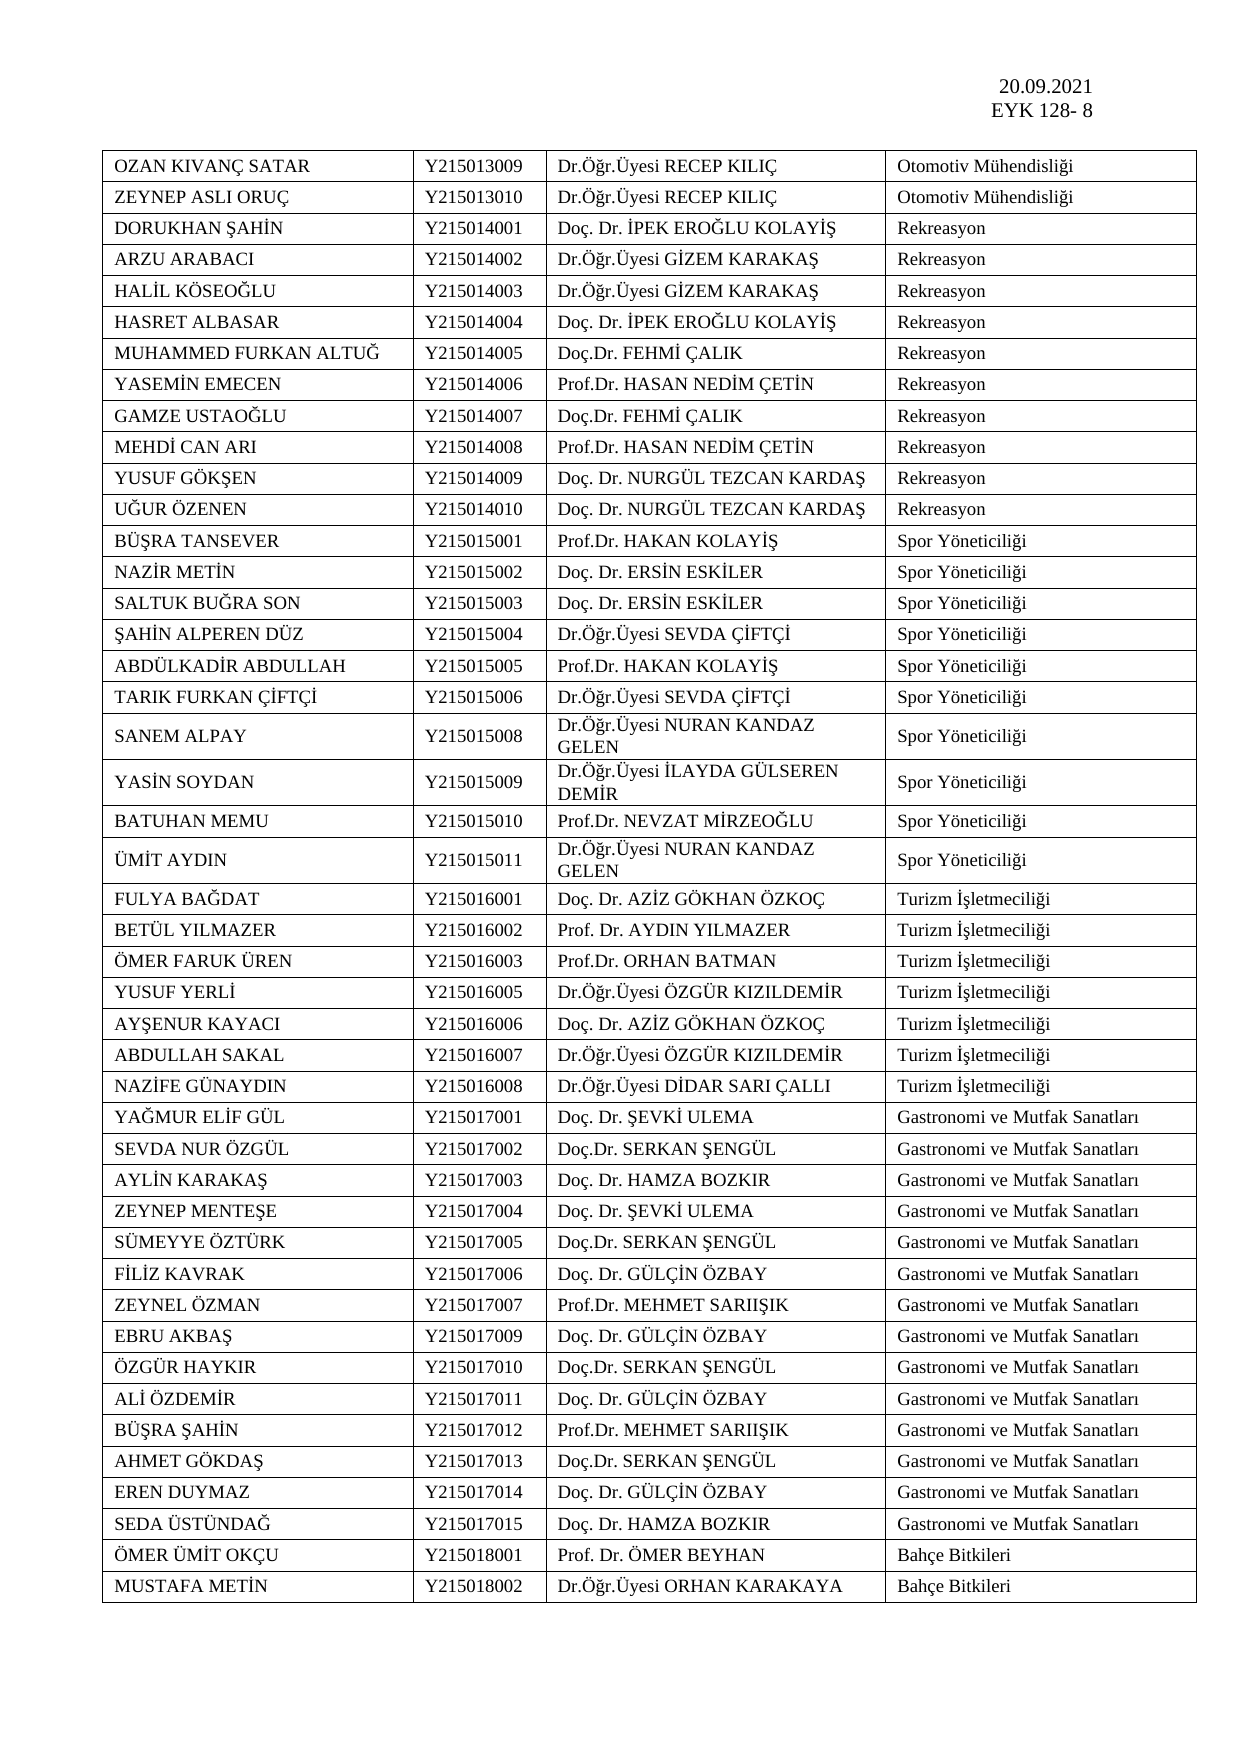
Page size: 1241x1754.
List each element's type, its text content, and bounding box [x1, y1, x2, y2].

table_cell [886, 151, 1196, 181]
table_cell Y215014008 [414, 432, 546, 462]
table_cell Y215015008 [414, 714, 546, 759]
table_cell Prof.Dr. HASAN NEDİM ÇETİN [547, 370, 885, 400]
table_cell Y215015002 [414, 557, 546, 587]
table_cell Y215017005 [414, 1228, 546, 1258]
table_cell Doç.Dr. SERKAN ŞENGÜL [547, 1353, 885, 1383]
table_cell Y215014009 [414, 464, 546, 494]
table_cell MUHAMMED FURKAN ALTUĞ [103, 339, 413, 369]
table_cell Spor Yöneticiliği [886, 557, 1196, 587]
table_cell Rekreasyon [886, 245, 1196, 275]
table_cell Doç. Dr. ŞEVKİ ULEMA [547, 1103, 885, 1133]
table_cell Spor Yöneticiliği [886, 589, 1196, 619]
table_cell Turizm İşletmeciliği [886, 947, 1196, 977]
table_cell Dr.Öğr.Üyesi SEVDA ÇİFTÇİ [547, 620, 885, 650]
table_cell Prof.Dr. HASAN NEDİM ÇETİN [547, 432, 885, 462]
table_cell ARZU ARABACI [103, 245, 413, 275]
table_cell Bahçe Bitkileri [886, 1540, 1196, 1571]
table_cell Dr.Öğr.Üyesi RECEP KILIÇ [547, 182, 885, 212]
table_cell Rekreasyon [886, 370, 1196, 400]
table_cell Prof.Dr. ORHAN BATMAN [547, 947, 885, 977]
table_cell Doç. Dr. ERSİN ESKİLER [547, 589, 885, 619]
table_cell YASEMİN EMECEN [103, 370, 413, 400]
table_cell BETÜL YILMAZER [103, 915, 413, 946]
table_cell Spor Yöneticiliği [886, 806, 1196, 837]
table_cell Prof.Dr. NEVZAT MİRZEOĞLU [547, 806, 885, 837]
table_cell Y215014006 [414, 370, 546, 400]
table_cell YUSUF YERLİ [103, 978, 413, 1008]
table_cell Y215015001 [414, 526, 546, 556]
table_cell Y215013009 [414, 151, 546, 181]
table_cell Gastronomi ve Mutfak Sanatları [886, 1509, 1196, 1539]
table_cell Y215015005 [414, 651, 546, 681]
table_cell HASRET ALBASAR [103, 307, 413, 337]
table_cell Doç.Dr. SERKAN ŞENGÜL [547, 1228, 885, 1258]
table_cell ÖMER FARUK ÜREN [103, 947, 413, 977]
table_cell Dr.Öğr.Üyesi ÖZGÜR KIZILDEMİR [547, 1040, 885, 1071]
table_cell BÜŞRA TANSEVER [103, 526, 413, 556]
table_cell MUSTAFA METİN [103, 1572, 413, 1602]
table_cell Y215016001 [414, 884, 546, 914]
table_cell ABDÜLKADİR ABDULLAH [103, 651, 413, 681]
table_cell Doç. Dr. AZİZ GÖKHAN ÖZKOÇ [547, 884, 885, 914]
table_cell Turizm İşletmeciliği [886, 1009, 1196, 1039]
table_cell UĞUR ÖZENEN [103, 495, 413, 525]
table_cell Doç.Dr. FEHMİ ÇALIK [547, 401, 885, 431]
table_cell Spor Yöneticiliği [886, 651, 1196, 681]
table_cell Y215016007 [414, 1040, 546, 1071]
table_cell Gastronomi ve Mutfak Sanatları [886, 1228, 1196, 1258]
table_cell Y215017014 [414, 1478, 546, 1508]
table_cell Spor Yöneticiliği [886, 760, 1196, 805]
table_cell Y215014005 [414, 339, 546, 369]
table_cell SEVDA NUR ÖZGÜL [103, 1134, 413, 1164]
table_cell ŞAHİN ALPEREN DÜZ [103, 620, 413, 650]
table_cell Doç.Dr. SERKAN ŞENGÜL [547, 1134, 885, 1164]
table_cell Dr.Öğr.Üyesi NURAN KANDAZ GELEN [547, 838, 885, 883]
table_cell Spor Yöneticiliği [886, 682, 1196, 712]
table_cell BÜŞRA ŞAHİN [103, 1415, 413, 1446]
table_cell EBRU AKBAŞ [103, 1322, 413, 1352]
table_cell Prof.Dr. HAKAN KOLAYİŞ [547, 526, 885, 556]
table_cell Spor Yöneticiliği [886, 620, 1196, 650]
table_cell Rekreasyon [886, 432, 1196, 462]
table_cell Rekreasyon [886, 495, 1196, 525]
table_cell NAZİFE GÜNAYDIN [103, 1072, 413, 1102]
table_cell ÖZGÜR HAYKIR [103, 1353, 413, 1383]
table_cell Y215018001 [414, 1540, 546, 1571]
table_cell Rekreasyon [886, 464, 1196, 494]
table_cell Doç.Dr. FEHMİ ÇALIK [547, 339, 885, 369]
table_cell Y215015006 [414, 682, 546, 712]
table_cell Prof.Dr. MEHMET SARIIŞIK [547, 1415, 885, 1446]
table_cell Y215014004 [414, 307, 546, 337]
table_cell Doç. Dr. HAMZA BOZKIR [547, 1165, 885, 1196]
table_cell FULYA BAĞDAT [103, 884, 413, 914]
table_cell Dr.Öğr.Üyesi GİZEM KARAKAŞ [547, 276, 885, 306]
table_cell Y215015003 [414, 589, 546, 619]
table_cell Prof.Dr. HAKAN KOLAYİŞ [547, 651, 885, 681]
table_cell Prof. Dr. AYDIN YILMAZER [547, 915, 885, 946]
table_cell Y215016002 [414, 915, 546, 946]
table_cell YUSUF GÖKŞEN [103, 464, 413, 494]
table_cell Rekreasyon [886, 214, 1196, 244]
table_cell OZAN KIVANÇ SATAR [103, 151, 413, 181]
table_cell Rekreasyon [886, 339, 1196, 369]
table_cell Doç. Dr. NURGÜL TEZCAN KARDAŞ [547, 495, 885, 525]
table_cell ABDULLAH SAKAL [103, 1040, 413, 1071]
table_cell Gastronomi ve Mutfak Sanatları [886, 1384, 1196, 1414]
table_cell Dr.Öğr.Üyesi ORHAN KARAKAYA [547, 1572, 885, 1602]
table_cell Y215015009 [414, 760, 546, 805]
table_cell YASİN SOYDAN [103, 760, 413, 805]
table_cell SALTUK BUĞRA SON [103, 589, 413, 619]
table_cell Gastronomi ve Mutfak Sanatları [886, 1447, 1196, 1477]
table_cell GAMZE USTAOĞLU [103, 401, 413, 431]
table_cell Y215017009 [414, 1322, 546, 1352]
table_cell SANEM ALPAY [103, 714, 413, 759]
table_cell Doç. Dr. GÜLÇİN ÖZBAY [547, 1478, 885, 1508]
table_cell EREN DUYMAZ [103, 1478, 413, 1508]
table_cell Y215016006 [414, 1009, 546, 1039]
table_cell Doç. Dr. AZİZ GÖKHAN ÖZKOÇ [547, 1009, 885, 1039]
table_cell Gastronomi ve Mutfak Sanatları [886, 1478, 1196, 1508]
table_cell Doç. Dr. İPEK EROĞLU KOLAYİŞ [547, 214, 885, 244]
table_cell Doç. Dr. NURGÜL TEZCAN KARDAŞ [547, 464, 885, 494]
table_cell Dr.Öğr.Üyesi RECEP KILIÇ [547, 151, 885, 181]
table_cell Y215017006 [414, 1259, 546, 1289]
table_cell Spor Yöneticiliği [886, 838, 1196, 883]
table_cell Y215014001 [414, 214, 546, 244]
table_cell Y215017015 [414, 1509, 546, 1539]
table_cell Gastronomi ve Mutfak Sanatları [886, 1197, 1196, 1227]
table_cell Y215017003 [414, 1165, 546, 1196]
table_cell SÜMEYYE ÖZTÜRK [103, 1228, 413, 1258]
table_cell Doç. Dr. HAMZA BOZKIR [547, 1509, 885, 1539]
table_cell ÖMER ÜMİT OKÇU [103, 1540, 413, 1571]
table_cell Gastronomi ve Mutfak Sanatları [886, 1103, 1196, 1133]
table_cell Y215016008 [414, 1072, 546, 1102]
table_cell AYŞENUR KAYACI [103, 1009, 413, 1039]
table_cell Dr.Öğr.Üyesi ÖZGÜR KIZILDEMİR [547, 978, 885, 1008]
table_cell AYLİN KARAKAŞ [103, 1165, 413, 1196]
table_cell ÜMİT AYDIN [103, 838, 413, 883]
table_cell Y215014010 [414, 495, 546, 525]
table_cell Doç. Dr. GÜLÇİN ÖZBAY [547, 1259, 885, 1289]
table_cell Gastronomi ve Mutfak Sanatları [886, 1415, 1196, 1446]
table_cell Y215017002 [414, 1134, 546, 1164]
table_cell Spor Yöneticiliği [886, 714, 1196, 759]
table_cell Dr.Öğr.Üyesi SEVDA ÇİFTÇİ [547, 682, 885, 712]
table_cell Turizm İşletmeciliği [886, 978, 1196, 1008]
table_cell Gastronomi ve Mutfak Sanatları [886, 1290, 1196, 1321]
table_cell ALİ ÖZDEMİR [103, 1384, 413, 1414]
table_cell Y215017004 [414, 1197, 546, 1227]
table_cell ZEYNEP ASLI ORUÇ [103, 182, 413, 212]
table_cell Dr.Öğr.Üyesi NURAN KANDAZ GELEN [547, 714, 885, 759]
table_cell DORUKHAN ŞAHİN [103, 214, 413, 244]
table_cell TARIK FURKAN ÇİFTÇİ [103, 682, 413, 712]
table_cell Y215017001 [414, 1103, 546, 1133]
table_cell Turizm İşletmeciliği [886, 884, 1196, 914]
table_cell Y215015004 [414, 620, 546, 650]
table_cell Y215017007 [414, 1290, 546, 1321]
table_cell AHMET GÖKDAŞ [103, 1447, 413, 1477]
table_cell Doç. Dr. İPEK EROĞLU KOLAYİŞ [547, 307, 885, 337]
table_cell Y215017010 [414, 1353, 546, 1383]
table_cell Doç. Dr. ERSİN ESKİLER [547, 557, 885, 587]
table_cell Gastronomi ve Mutfak Sanatları [886, 1134, 1196, 1164]
table_cell ZEYNEP MENTEŞE [103, 1197, 413, 1227]
table_cell Y215014003 [414, 276, 546, 306]
table_cell Dr.Öğr.Üyesi GİZEM KARAKAŞ [547, 245, 885, 275]
table_cell Doç. Dr. ŞEVKİ ULEMA [547, 1197, 885, 1227]
table_cell SEDA ÜSTÜNDAĞ [103, 1509, 413, 1539]
table_cell YAĞMUR ELİF GÜL [103, 1103, 413, 1133]
table_cell Y215015010 [414, 806, 546, 837]
table_cell Doç. Dr. GÜLÇİN ÖZBAY [547, 1384, 885, 1414]
table_cell Rekreasyon [886, 276, 1196, 306]
table_cell Y215014007 [414, 401, 546, 431]
table_cell Gastronomi ve Mutfak Sanatları [886, 1259, 1196, 1289]
table_cell NAZİR METİN [103, 557, 413, 587]
table_cell Y215017013 [414, 1447, 546, 1477]
table_cell Gastronomi ve Mutfak Sanatları [886, 1353, 1196, 1383]
table_cell Y215018002 [414, 1572, 546, 1602]
table_cell Y215017012 [414, 1415, 546, 1446]
table_cell Doç.Dr. SERKAN ŞENGÜL [547, 1447, 885, 1477]
table_cell Dr.Öğr.Üyesi İLAYDA GÜLSEREN DEMİR [547, 760, 885, 805]
table_cell HALİL KÖSEOĞLU [103, 276, 413, 306]
table_cell Prof.Dr. MEHMET SARIIŞIK [547, 1290, 885, 1321]
table_cell Prof. Dr. ÖMER BEYHAN [547, 1540, 885, 1571]
table_cell Gastronomi ve Mutfak Sanatları [886, 1165, 1196, 1196]
table_cell Doç. Dr. GÜLÇİN ÖZBAY [547, 1322, 885, 1352]
table_cell Gastronomi ve Mutfak Sanatları [886, 1322, 1196, 1352]
table_cell Bahçe Bitkileri [886, 1572, 1196, 1602]
table_cell Y215013010 [414, 182, 546, 212]
table_cell Spor Yöneticiliği [886, 526, 1196, 556]
table_cell Turizm İşletmeciliği [886, 915, 1196, 946]
table_cell BATUHAN MEMU [103, 806, 413, 837]
table_cell Turizm İşletmeciliği [886, 1040, 1196, 1071]
table_cell Turizm İşletmeciliği [886, 1072, 1196, 1102]
table_cell MEHDİ CAN ARI [103, 432, 413, 462]
table_cell Y215017011 [414, 1384, 546, 1414]
table_cell Dr.Öğr.Üyesi DİDAR SARI ÇALLI [547, 1072, 885, 1102]
table_cell Rekreasyon [886, 401, 1196, 431]
table_cell FİLİZ KAVRAK [103, 1259, 413, 1289]
table_cell ZEYNEL ÖZMAN [103, 1290, 413, 1321]
table_cell Y215014002 [414, 245, 546, 275]
table_cell Y215016005 [414, 978, 546, 1008]
table_cell Rekreasyon [886, 307, 1196, 337]
table_cell Y215016003 [414, 947, 546, 977]
table_cell Otomotiv Mühendisliği [886, 182, 1196, 212]
table_cell Y215015011 [414, 838, 546, 883]
